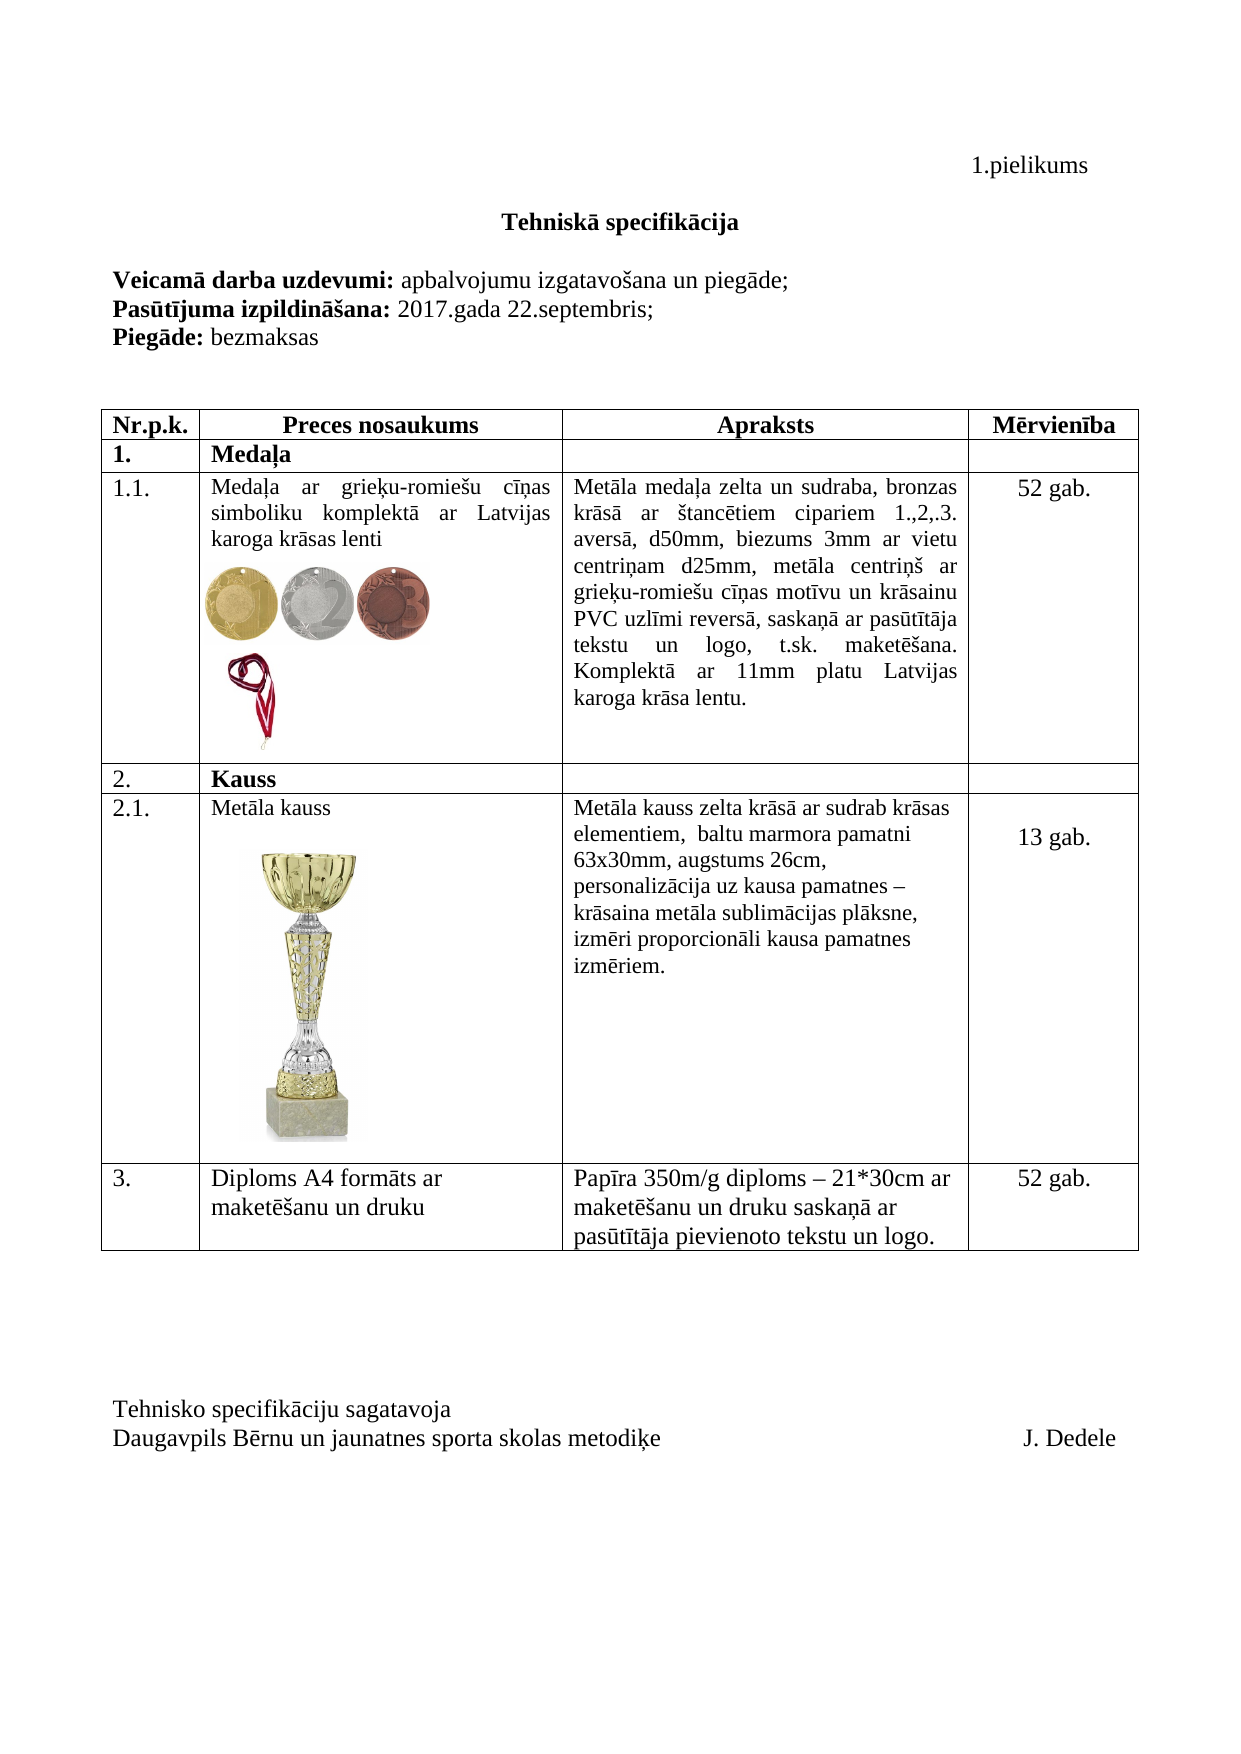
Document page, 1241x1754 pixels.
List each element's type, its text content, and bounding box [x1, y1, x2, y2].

picture [239, 849, 369, 1142]
table_cell 2. [102, 764, 199, 792]
table_header Mērvienība [969, 410, 1138, 438]
text Tehnisko specifikāciju sagatavoja [112, 1394, 1128, 1423]
table_cell 3. [102, 1164, 199, 1250]
table_cell Metāla medaļa zelta un sudraba, bronzas krāsā ar štancētiem cipariem 1.,2,.3. aversā, d50mm, biezums 3mm ar vietu centriņam d25mm, metāla centriņš ar grieķu-romiešu cīņas motīvu un krāsainu PVC uzlīmi reversā, saskaņā ar pasūtītāja tekstu un logo, t.sk. maketēšana. Komplektā ar 11mm platu Latvijas karoga krāsa lentu. [563, 473, 968, 763]
table_cell [969, 440, 1138, 472]
text Veicamā darba uzdevumi: apbalvojumu izgatavošana un piegāde; [112, 265, 1128, 294]
list 1.pielikums [187, 150, 1128, 179]
table_header Nr.p.k. [102, 410, 199, 438]
table_cell Diploms A4 formāts ar maketēšanu un druku [200, 1164, 562, 1250]
text Daugavpils Bērnu un jaunatnes sporta skolas metodiķe J. Dedele [112, 1423, 1128, 1452]
table_cell 13 gab. [969, 794, 1138, 1162]
table_cell 52 gab. [969, 473, 1138, 763]
table_header Apraksts [563, 410, 968, 438]
text Tehniskā specifikācija [112, 207, 1128, 236]
table_cell Medaļa ar grieķu-romiešu cīņas simboliku komplektā ar Latvijas karoga krāsas lenti [200, 473, 562, 763]
table_cell [969, 764, 1138, 792]
table_cell Metāla kauss [200, 794, 562, 1162]
table_cell Papīra 350m/g diploms – 21*30cm ar maketēšanu un druku saskaņā ar pasūtītāja pievienoto tekstu un logo. [563, 1164, 968, 1250]
table_cell [563, 440, 968, 472]
table_cell Kauss [200, 764, 562, 792]
table_cell [563, 764, 968, 792]
picture [204, 562, 430, 645]
table_cell Medaļa [200, 440, 562, 472]
table_cell 2.1. [102, 794, 199, 1162]
table_cell 52 gab. [969, 1164, 1138, 1250]
text Piegāde: bezmaksas [112, 322, 1128, 351]
table_cell 1.1. [102, 473, 199, 763]
table_cell Metāla kauss zelta krāsā ar sudrab krāsas elementiem, baltu marmora pamatni 63x30mm, augstums 26cm, personalizācija uz kausa pamatnes – krāsaina metāla sublimācijas plāksne, izmēri proporcionāli kausa pamatnes izmēriem. [563, 794, 968, 1162]
table_cell 1. [102, 440, 199, 472]
table_header Preces nosaukums [200, 410, 562, 438]
text Pasūtījuma izpildināšana: 2017.gada 22.septembris; [112, 294, 1128, 322]
